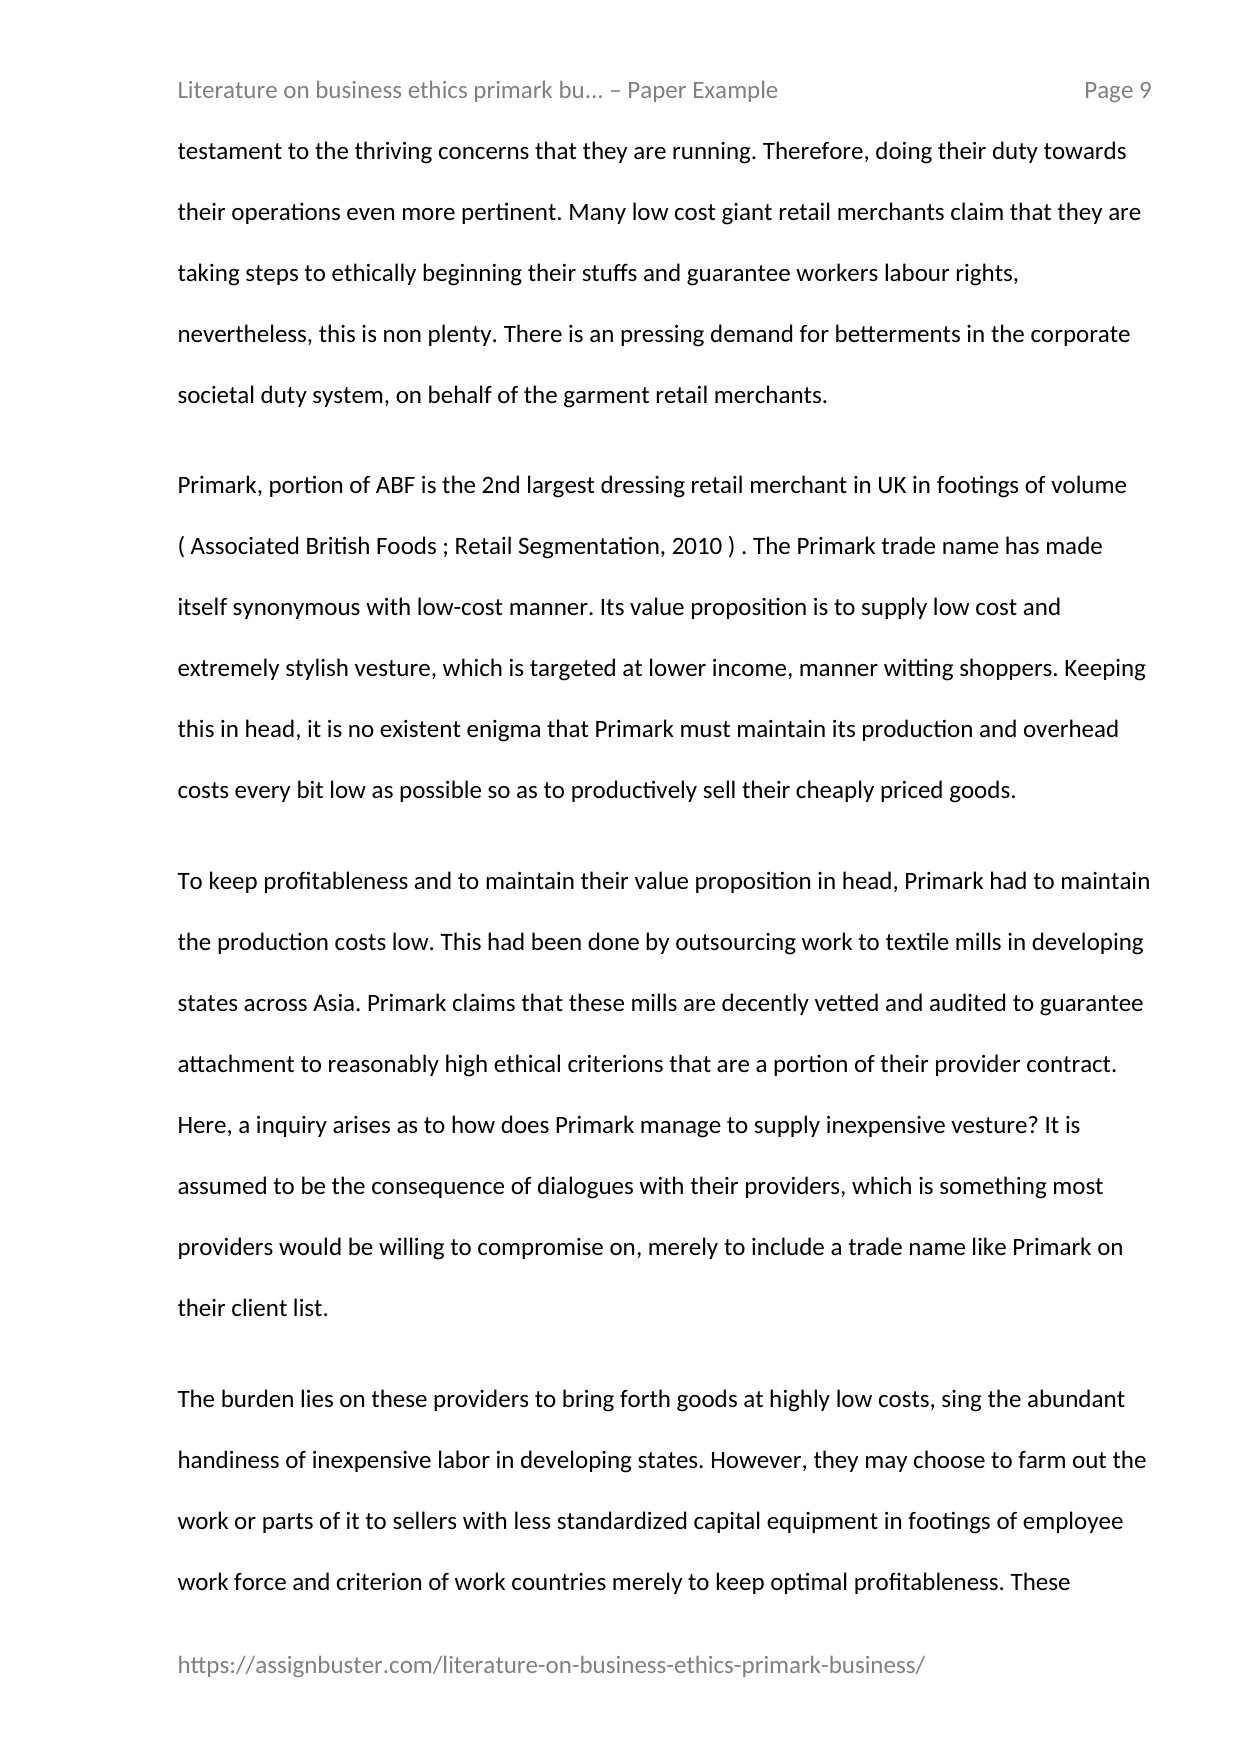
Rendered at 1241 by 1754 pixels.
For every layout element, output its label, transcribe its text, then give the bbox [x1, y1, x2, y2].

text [177, 135, 1152, 409]
text To keep profitableness and to maintain their value proposition in head, Primark had to maintain the production costs low. This had been done by outsourcing work to textile mills in developing states across Asia. Primark claims that these mills are decently vetted and audited to guarantee attachment to reasonably high ethical criterions that are a portion of their provider contract. Here, a inquiry arises as to how does Primark manage to supply inexpensive vesture? It is assumed to be the consequence of dialogues with their providers, which is something most providers would be willing to compromise on, merely to include a trade name like Primark on their client list. [177, 865, 1152, 1323]
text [177, 1383, 1152, 1597]
text Primark, portion of ABF is the 2nd largest dressing retail merchant in UK in footings of volume ( Associated British Foods ; Retail Segmentation, 2010 ) . The Primark trade name has made itself synonymous with low-cost manner. Its value proposition is to supply low cost and extremely stylish vesture, which is targeted at lower income, manner witting shoppers. Keeping this in head, it is no existent enigma that Primark must maintain its production and overhead costs every bit low as possible so as to productively sell their cheaply priced goods. [177, 469, 1152, 805]
